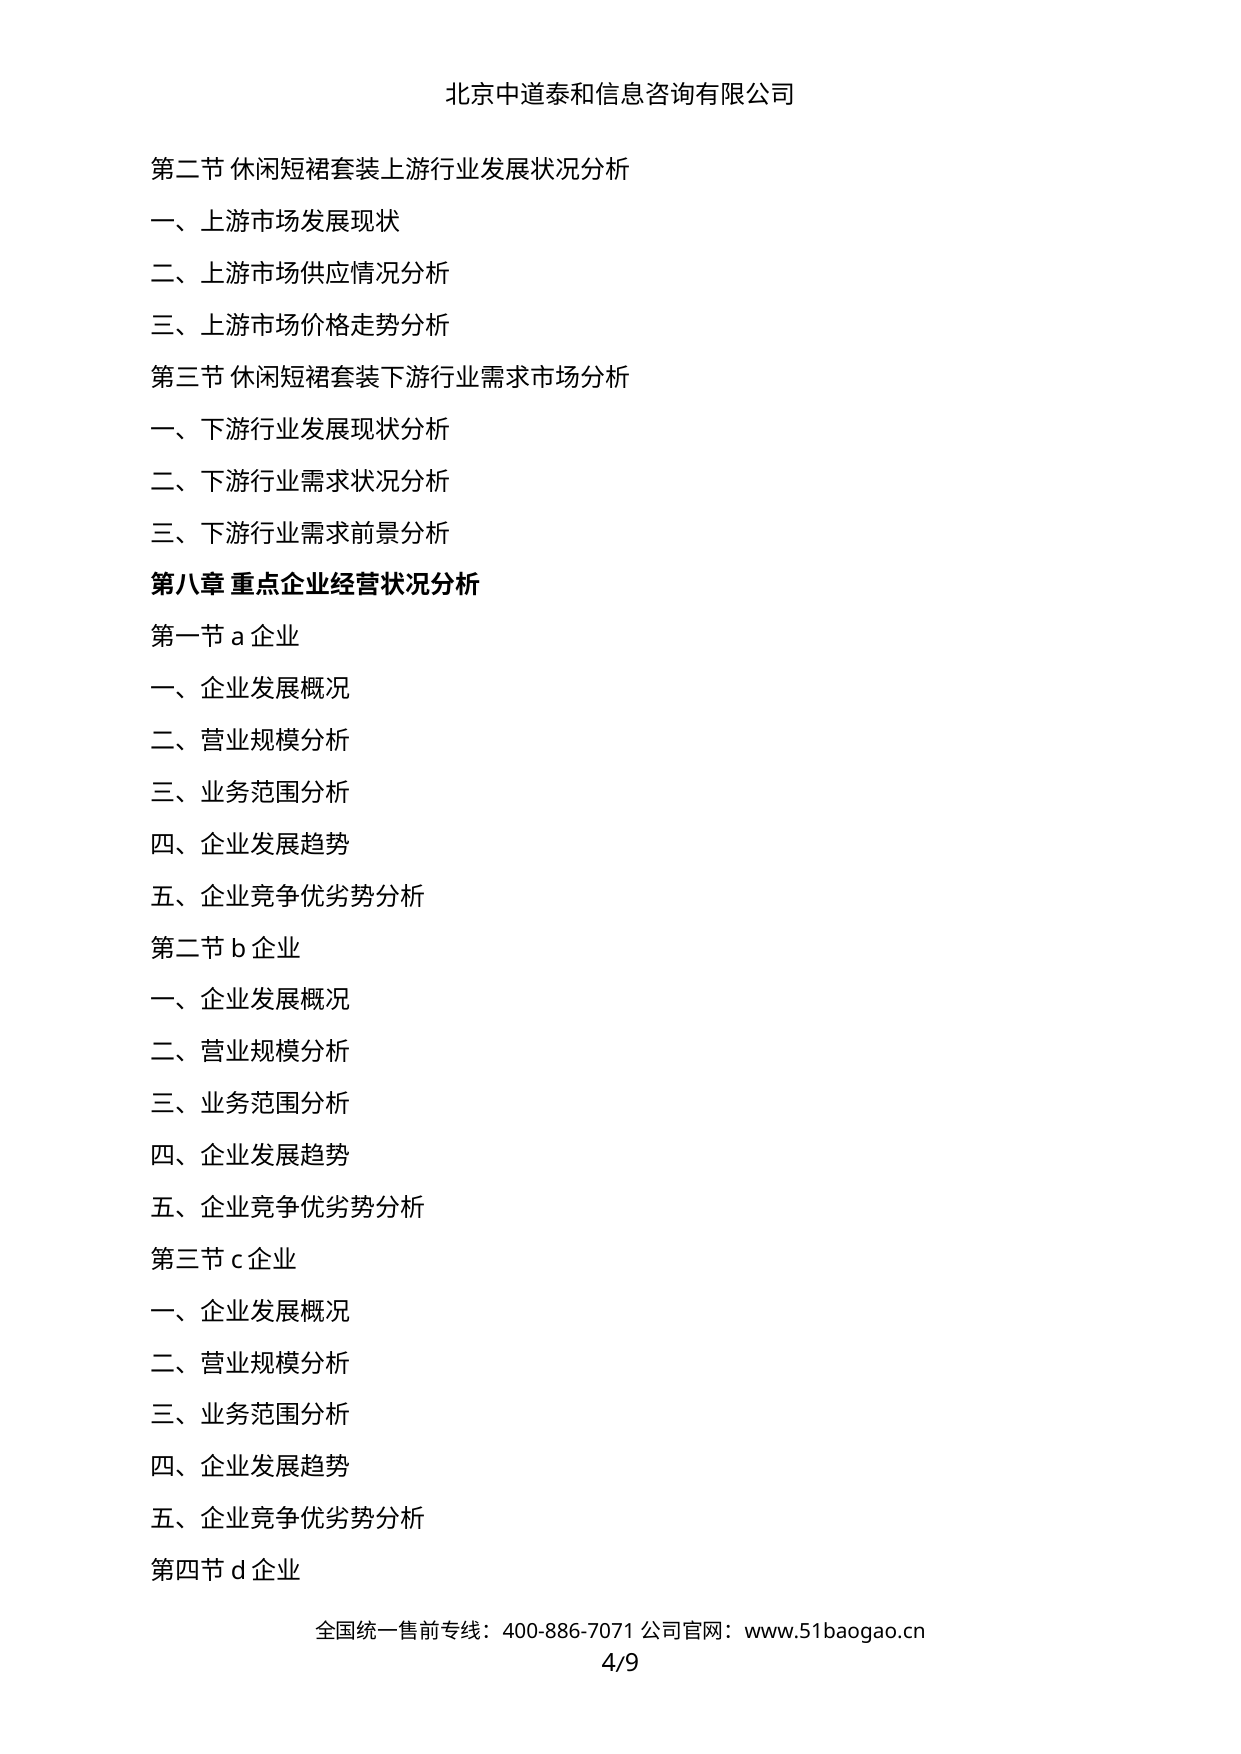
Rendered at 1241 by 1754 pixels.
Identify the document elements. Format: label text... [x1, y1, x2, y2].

text 三、业务范围分析 [150, 1084, 1090, 1120]
text 三、上游市场价格走势分析 [150, 306, 1090, 342]
text 一、企业发展概况 [150, 980, 1090, 1016]
text 五、企业竞争优劣势分析 [150, 1187, 1090, 1224]
text 一、企业发展概况 [150, 669, 1090, 705]
text 五、企业竞争优劣势分析 [150, 1499, 1090, 1535]
text 第三节 休闲短裙套装下游行业需求市场分析 [150, 357, 1090, 394]
text 四、企业发展趋势 [150, 1447, 1090, 1483]
text 二、上游市场供应情况分析 [150, 254, 1090, 290]
text 三、业务范围分析 [150, 772, 1090, 809]
text 第一节 a企业 [150, 617, 1090, 653]
text 四、企业发展趋势 [150, 824, 1090, 861]
text 四、企业发展趋势 [150, 1136, 1090, 1172]
text 第四节 d企业 [150, 1551, 1090, 1587]
text 一、上游市场发展现状 [150, 202, 1090, 238]
text 二、营业规模分析 [150, 721, 1090, 757]
text 第二节 b企业 [150, 928, 1090, 964]
text 第八章 重点企业经营状况分析 [150, 565, 1090, 601]
text 一、下游行业发展现状分析 [150, 409, 1090, 446]
text 五、企业竞争优劣势分析 [150, 876, 1090, 912]
text 一、企业发展概况 [150, 1291, 1090, 1327]
text 三、下游行业需求前景分析 [150, 513, 1090, 549]
text 第二节 休闲短裙套装上游行业发展状况分析 [150, 150, 1090, 186]
text 二、营业规模分析 [150, 1032, 1090, 1068]
text 二、下游行业需求状况分析 [150, 461, 1090, 497]
text 第三节 c企业 [150, 1239, 1090, 1276]
text 三、业务范围分析 [150, 1395, 1090, 1431]
text 二、营业规模分析 [150, 1343, 1090, 1379]
